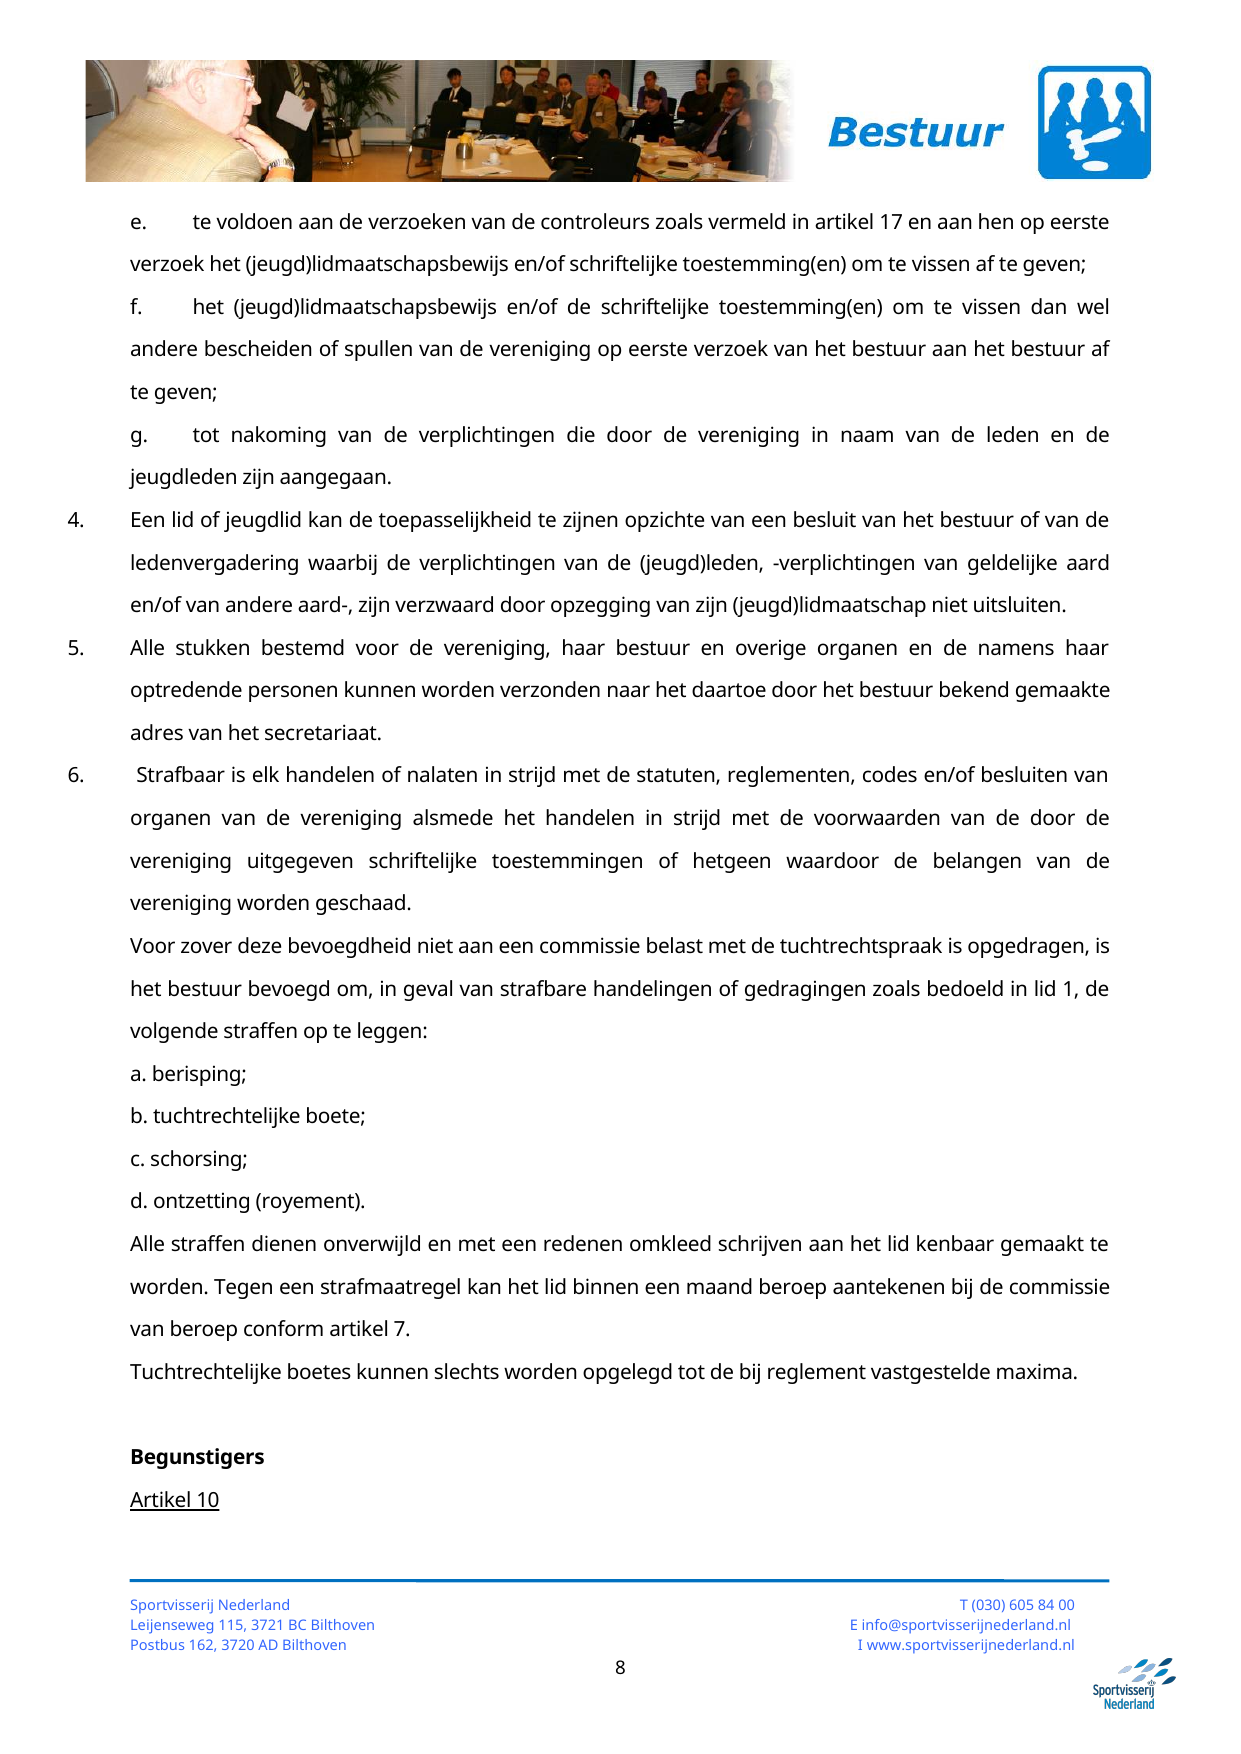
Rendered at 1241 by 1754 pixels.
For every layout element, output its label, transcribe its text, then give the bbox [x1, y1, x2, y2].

picture [1093, 1658, 1176, 1709]
text Artikel 10 [130, 1485, 1110, 1513]
text f. het (jeugd)lidmaatschapsbewijs en/of de schriftelijke toestemming(en) om te vissen dan wel andere bescheiden of spullen van de vereniging op eerste verzoek van het bestuur aan het bestuur af te geven; [67, 292, 1110, 406]
text c. schorsing; [67, 1144, 1110, 1172]
text Voor zover deze bevoegdheid niet aan een commissie belast met de tuchtrechtspraak is opgedragen, is het bestuur bevoegd om, in geval van strafbare handelingen of gedragingen zoals bedoeld in lid 1, de volgende straffen op te leggen: [67, 931, 1110, 1045]
text g. tot nakoming van de verplichtingen die door de vereniging in naam van de leden en de jeugdleden zijn aangegaan. [67, 420, 1110, 491]
text Begunstigers [130, 1442, 1110, 1471]
text a. berisping; [67, 1059, 1110, 1087]
text 5. Alle stukken bestemd voor de vereniging, haar bestuur en overige organen en de namens haar optredende personen kunnen worden verzonden naar het daartoe door het bestuur bekend gemaakte adres van het secretariaat. [67, 633, 1110, 746]
text 4. Een lid of jeugdlid kan de toepasselijkheid te zijnen opzichte van een besluit van het bestuur of van de ledenvergadering waarbij de verplichtingen van de (jeugd)leden, -verplichtingen van geldelijke aard en/of van andere aard-, zijn verzwaard door opzegging van zijn (jeugd)lidmaatschap niet uitsluiten. [67, 505, 1110, 619]
text b. tuchtrechtelijke boete; [67, 1101, 1110, 1130]
text Alle straffen dienen onverwijld en met een redenen omkleed schrijven aan het lid kenbaar gemaakt te worden. Tegen een strafmaatregel kan het lid binnen een maand beroep aantekenen bij de commissie van beroep conform artikel 7. [67, 1229, 1110, 1343]
text e. te voldoen aan de verzoeken van de controleurs zoals vermeld in artikel 17 en aan hen op eerste verzoek het (jeugd)lidmaatschapsbewijs en/of schriftelijke toestemming(en) om te vissen af te geven; [67, 207, 1110, 278]
picture [85, 60, 1155, 182]
text Tuchtrechtelijke boetes kunnen slechts worden opgelegd tot de bij reglement vastgestelde maxima. [67, 1357, 1110, 1386]
text 6. Strafbaar is elk handelen of nalaten in strijd met de statuten, reglementen, codes en/of besluiten van organen van de vereniging alsmede het handelen in strijd met de voorwaarden van de door de vereniging uitgegeven schriftelijke toestemmingen of hetgeen waardoor de belangen van de vereniging worden geschaad. [67, 761, 1110, 917]
text d. ontzetting (royement). [67, 1187, 1110, 1215]
